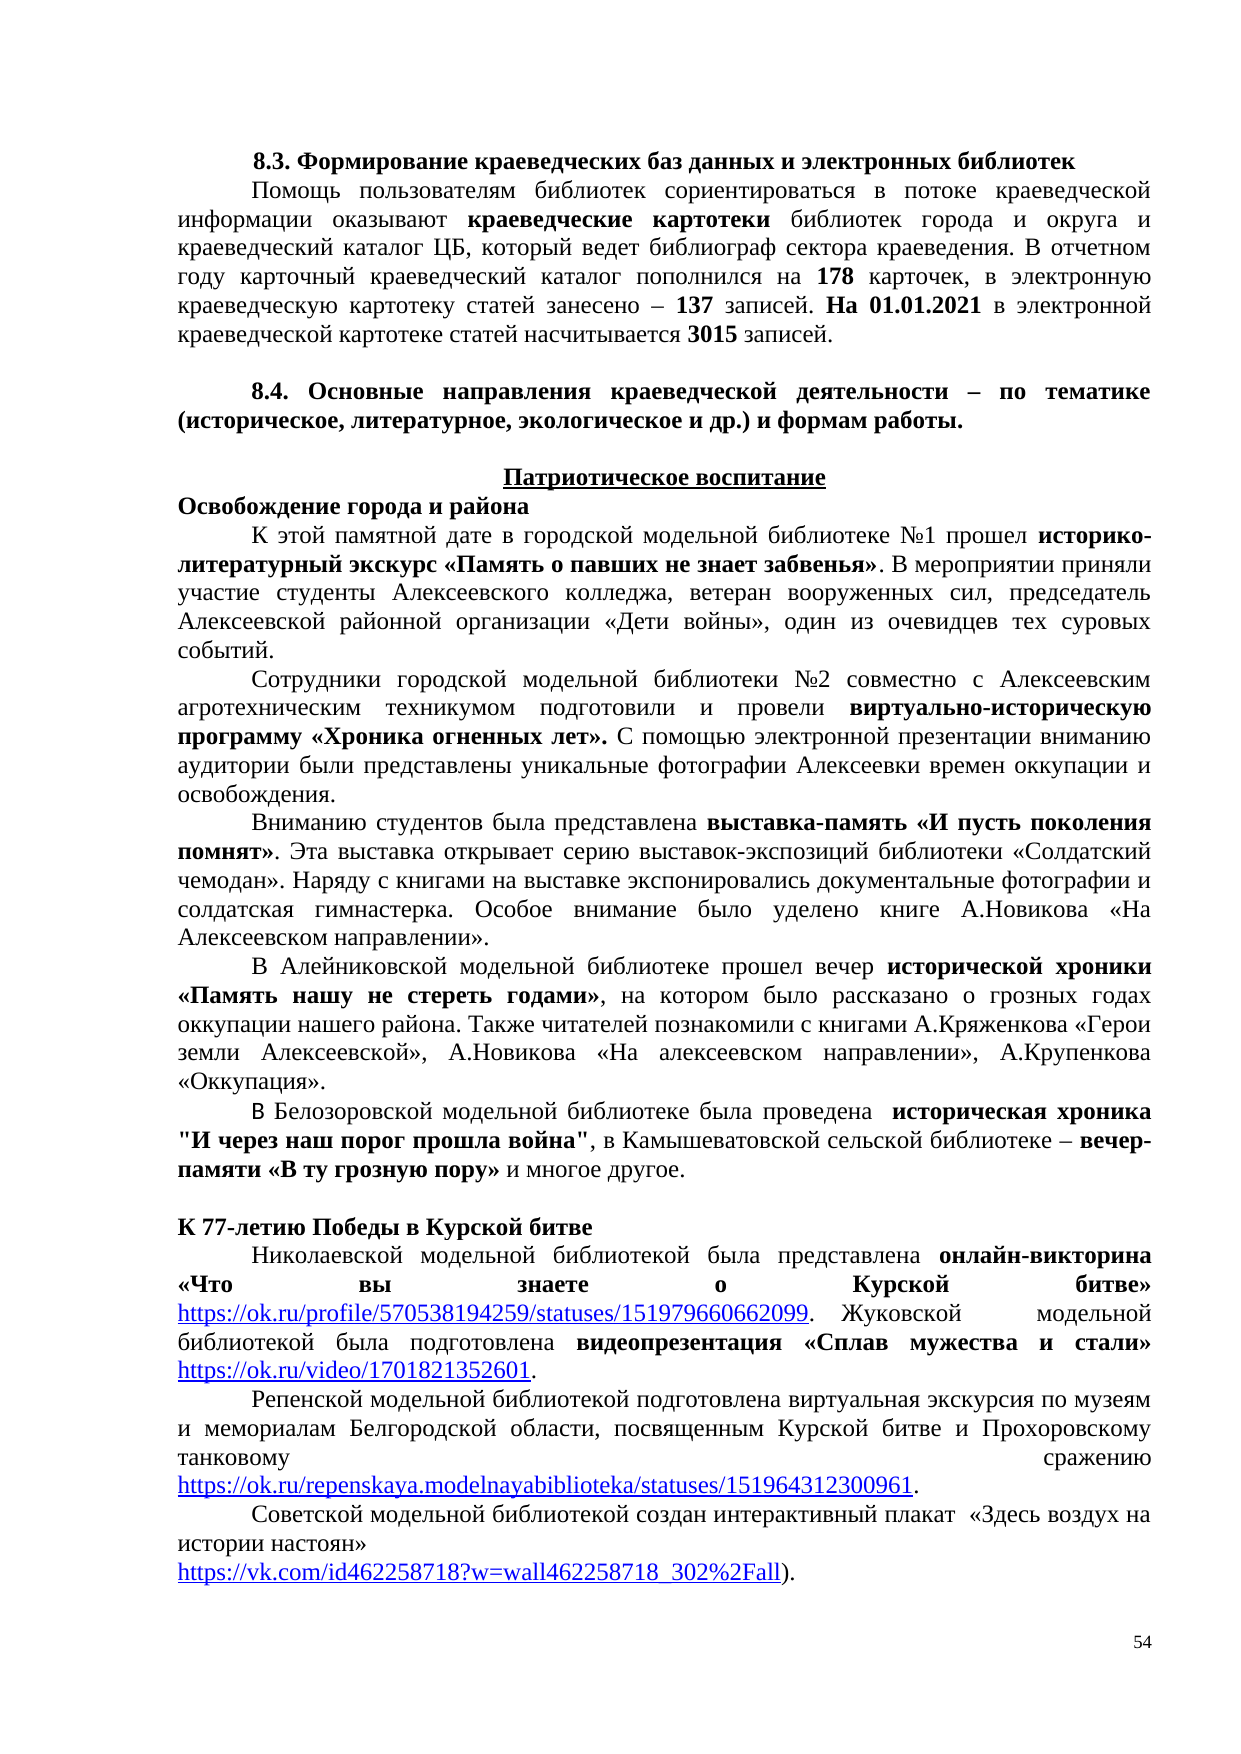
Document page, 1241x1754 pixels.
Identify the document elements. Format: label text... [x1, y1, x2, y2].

text Репенской модельной библиотекой подготовлена виртуальная экскурсия по музеям и мемориалам Белгородской области, посвященным Курской битве и Прохоровскому танковому сражению https://ok.ru/repenskaya.modelnayabiblioteka/statuses/151964312300961. [177, 1384, 1152, 1499]
text Патриотическое воспитание [177, 462, 1152, 491]
text К 77-летию Победы в Курской битве [177, 1212, 1152, 1240]
text Вниманию студентов была представлена выставка-память «И пусть поколения помнят». Эта выставка открывает серию выставок-экспозиций библиотеки «Солдатский чемодан». Наряду с книгами на выставке экспонировались документальные фотографии и солдатская гимнастерка. Особое внимание было уделено книге А.Новикова «На Алексеевском направлении». [177, 807, 1152, 951]
text Сотрудники городской модельной библиотеки №2 совместно с Алексеевским агротехническим техникумом подготовили и провели виртуально-историческую программу «Хроника огненных лет». С помощью электронной презентации вниманию аудитории были представлены уникальные фотографии Алексеевки времен оккупации и освобождения. [177, 664, 1152, 807]
text Освобождение города и района [177, 491, 1152, 520]
text https://vk.com/id462258718?w=wall462258718_302%2Fall). [177, 1557, 1152, 1585]
text Николаевской модельной библиотекой была представлена онлайн-викторина «Что вы знаете о Курской битве» https://ok.ru/profile/570538194259/statuses/151979660662099. Жуковской модельной библиотекой была подготовлена видеопрезентация «Сплав мужества и стали» https://ok.ru/video/1701821352601. [177, 1298, 1152, 1384]
text 8.3. Формирование краеведческих баз данных и электронных библиотек [177, 146, 1152, 175]
text В Белозоровской модельной библиотеке была проведена историческая хроника "И через наш порог прошла война", в Камышеватовской сельской библиотеке – вечер-памяти «В ту грозную пору» и многое другое. [177, 1095, 1152, 1183]
text К этой памятной дате в городской модельной библиотеке №1 прошел историко-литературный экскурс «Память о павших не знает забвенья». В мероприятии приняли участие студенты Алексеевского колледжа, ветеран вооруженных сил, председатель Алексеевской районной организации «Дети войны», один из очевидцев тех суровых событий. [177, 520, 1152, 664]
text Советской модельной библиотекой создан интерактивный плакат «Здесь воздух на истории настоян» [177, 1499, 1152, 1557]
text 8.4. Основные направления краеведческой деятельности – по тематике (историческое, литературное, экологическое и др.) и формам работы. [177, 376, 1152, 434]
text В Алейниковской модельной библиотеке прошел вечер исторической хроники «Память нашу не стереть годами», на котором было рассказано о грозных годах оккупации нашего района. Также читателей познакомили с книгами А.Кряженкова «Герои земли Алексеевской», А.Новикова «На алексеевском направлении», А.Крупенкова «Оккупация». [177, 951, 1152, 1095]
text Помощь пользователям библиотек сориентироваться в потоке краеведческой информации оказывают краеведческие картотеки библиотек города и округа и краеведческий каталог ЦБ, который ведет библиограф сектора краеведения. В отчетном году карточный краеведческий каталог пополнился на 178 карточек, в электронную краеведческую картотеку статей занесено – 137 записей. На 01.01.2021 в электронной краеведческой картотеке статей насчитывается 3015 записей. [177, 175, 1152, 347]
